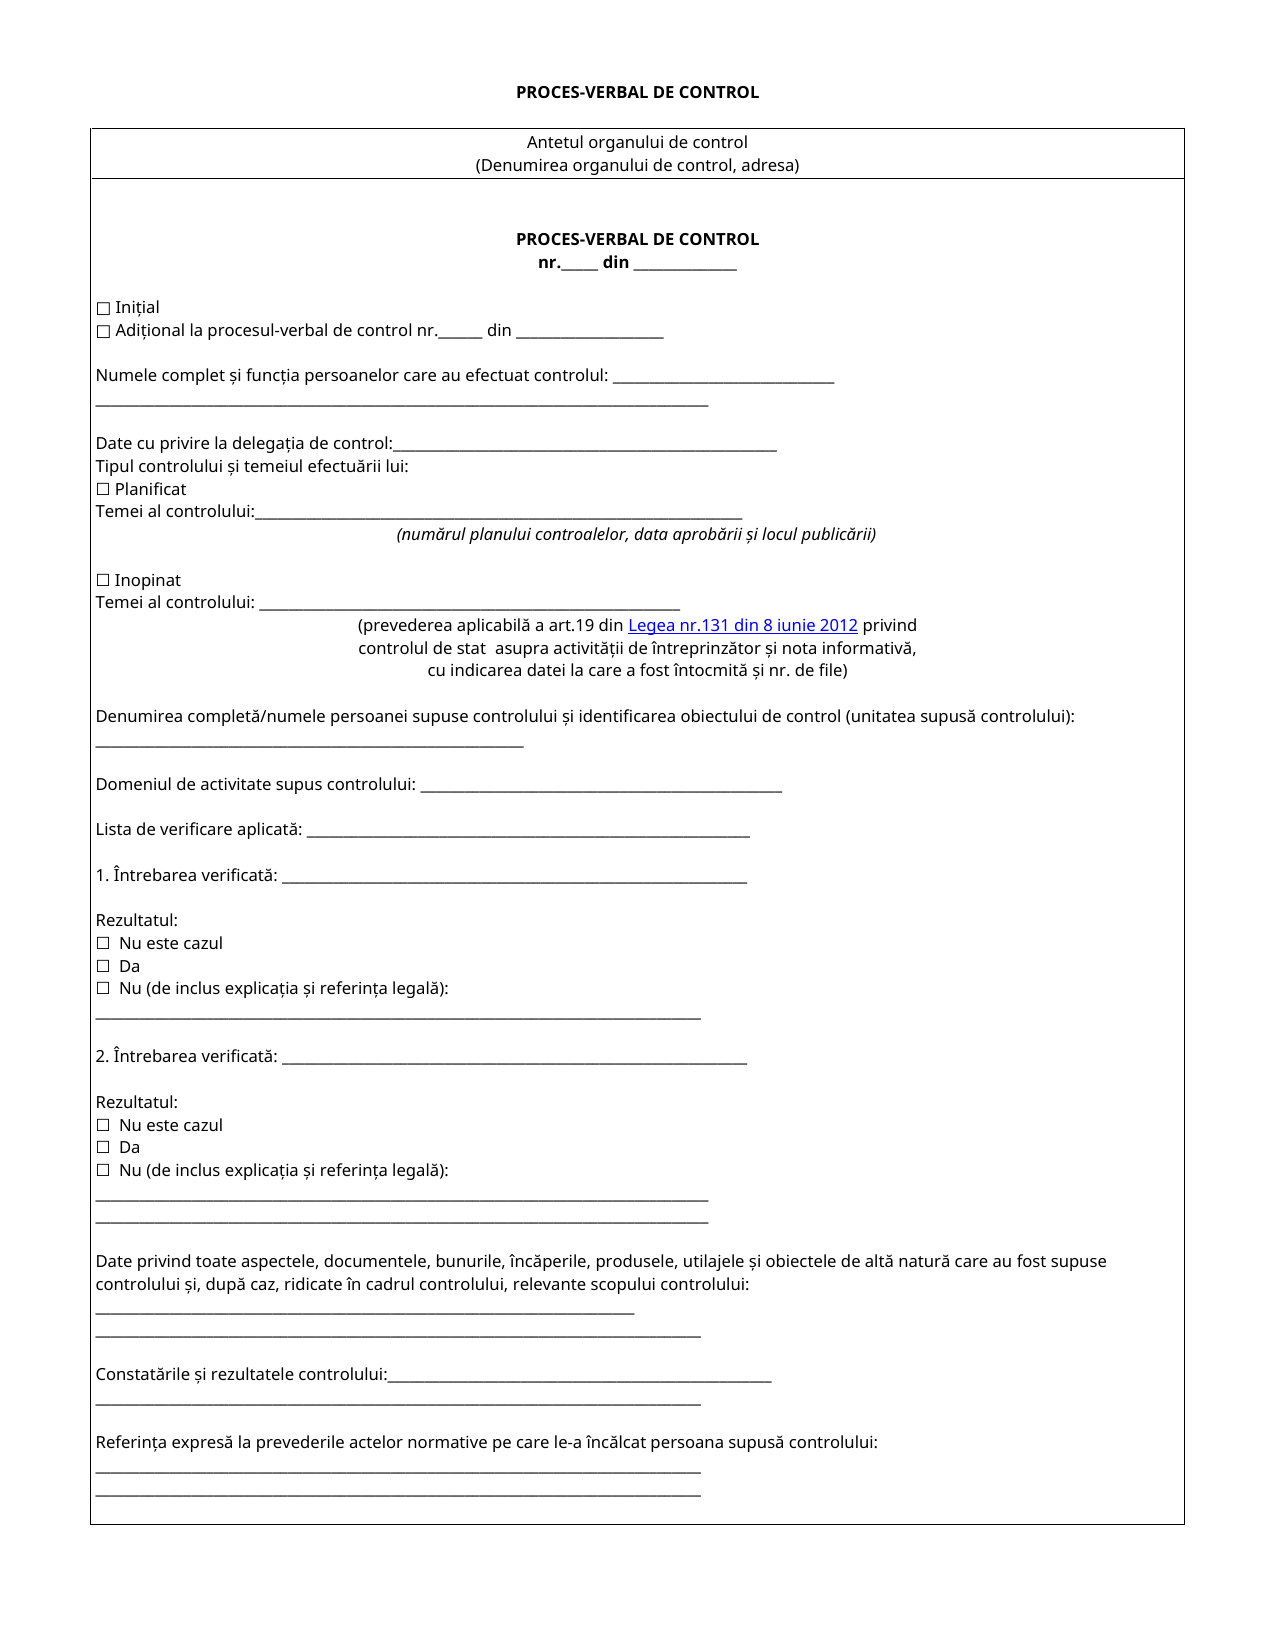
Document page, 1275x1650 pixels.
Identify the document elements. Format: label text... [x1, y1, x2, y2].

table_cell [91, 179, 1184, 1523]
table_header PROCES-VERBAL DE CONTROL [91, 56, 1184, 127]
table_cell Antetul organului de control (Denumirea organului de control, adresa) [91, 129, 1184, 178]
